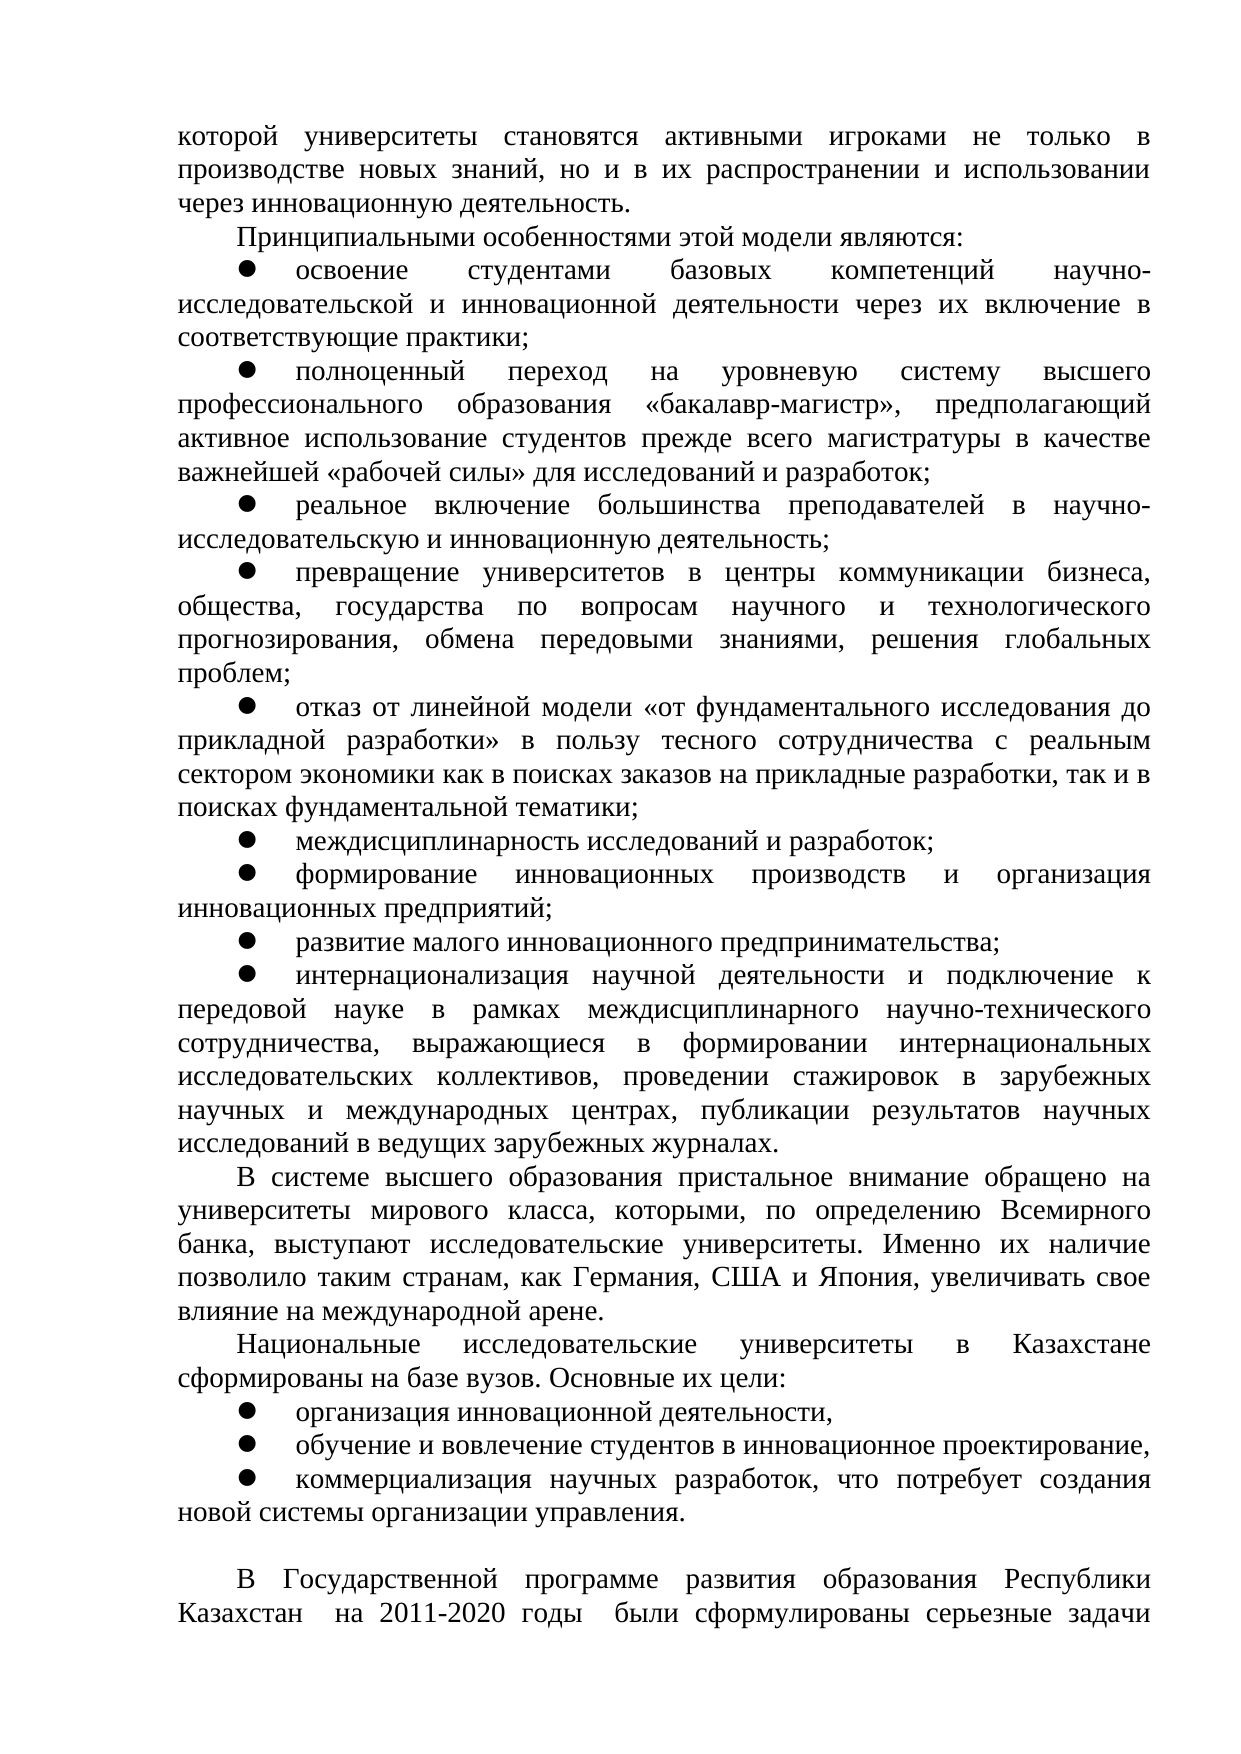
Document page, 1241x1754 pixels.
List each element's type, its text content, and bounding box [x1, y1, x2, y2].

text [177, 118, 1152, 219]
text Принципиальными особенностями этой модели являются: [177, 219, 1152, 252]
list освоение студентами базовых компетенций научно-исследовательской и инновационной деятельности через их включение в соответствующие практики; [177, 252, 1152, 353]
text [177, 1562, 1152, 1629]
list коммерциализация научных разработок, что потребует создания новой системы организации управления. [177, 1461, 1152, 1528]
list обучение и вовлечение студентов в инновационное проектирование, [177, 1427, 1152, 1461]
list полноценный переход на уровневую систему высшего профессионального образования «бакалавр-магистр», предполагающий активное использование студентов прежде всего магистратуры в качестве важнейшей «рабочей силы» для исследований и разработок; [177, 353, 1152, 487]
list интернационализация научной деятельности и подключение к передовой науке в рамках междисциплинарного научно-технического сотрудничества, выражающиеся в формировании интернациональных исследовательских коллективов, проведении стажировок в зарубежных научных и международных центрах, публикации результатов научных исследований в ведущих зарубежных журналах. [177, 957, 1152, 1159]
text В системе высшего образования пристальное внимание обращено на университеты мирового класса, которыми, по определению Всемирного банка, выступают исследовательские университеты. Именно их наличие позволило таким странам, как Германия, США и Япония, увеличивать свое влияние на международной арене. [177, 1159, 1152, 1327]
list междисциплинарность исследований и разработок; [177, 823, 1152, 857]
list формирование инновационных производств и организация инновационных предприятий; [177, 857, 1152, 924]
list отказ от линейной модели «от фундаментального исследования до прикладной разработки» в пользу тесного сотрудничества с реальным сектором экономики как в поисках заказов на прикладные разработки, так и в поисках фундаментальной тематики; [177, 689, 1152, 823]
list развитие малого инновационного предпринимательства; [177, 924, 1152, 957]
text Национальные исследовательские университеты в Казахстане сформированы на базе вузов. Основные их цели: [177, 1327, 1152, 1394]
list превращение университетов в центры коммуникации бизнеса, общества, государства по вопросам научного и технологического прогнозирования, обмена передовыми знаниями, решения глобальных проблем; [177, 554, 1152, 689]
list реальное включение большинства преподавателей в научно-исследовательскую и инновационную деятельность; [177, 487, 1152, 554]
list организация инновационной деятельности, [177, 1394, 1152, 1427]
